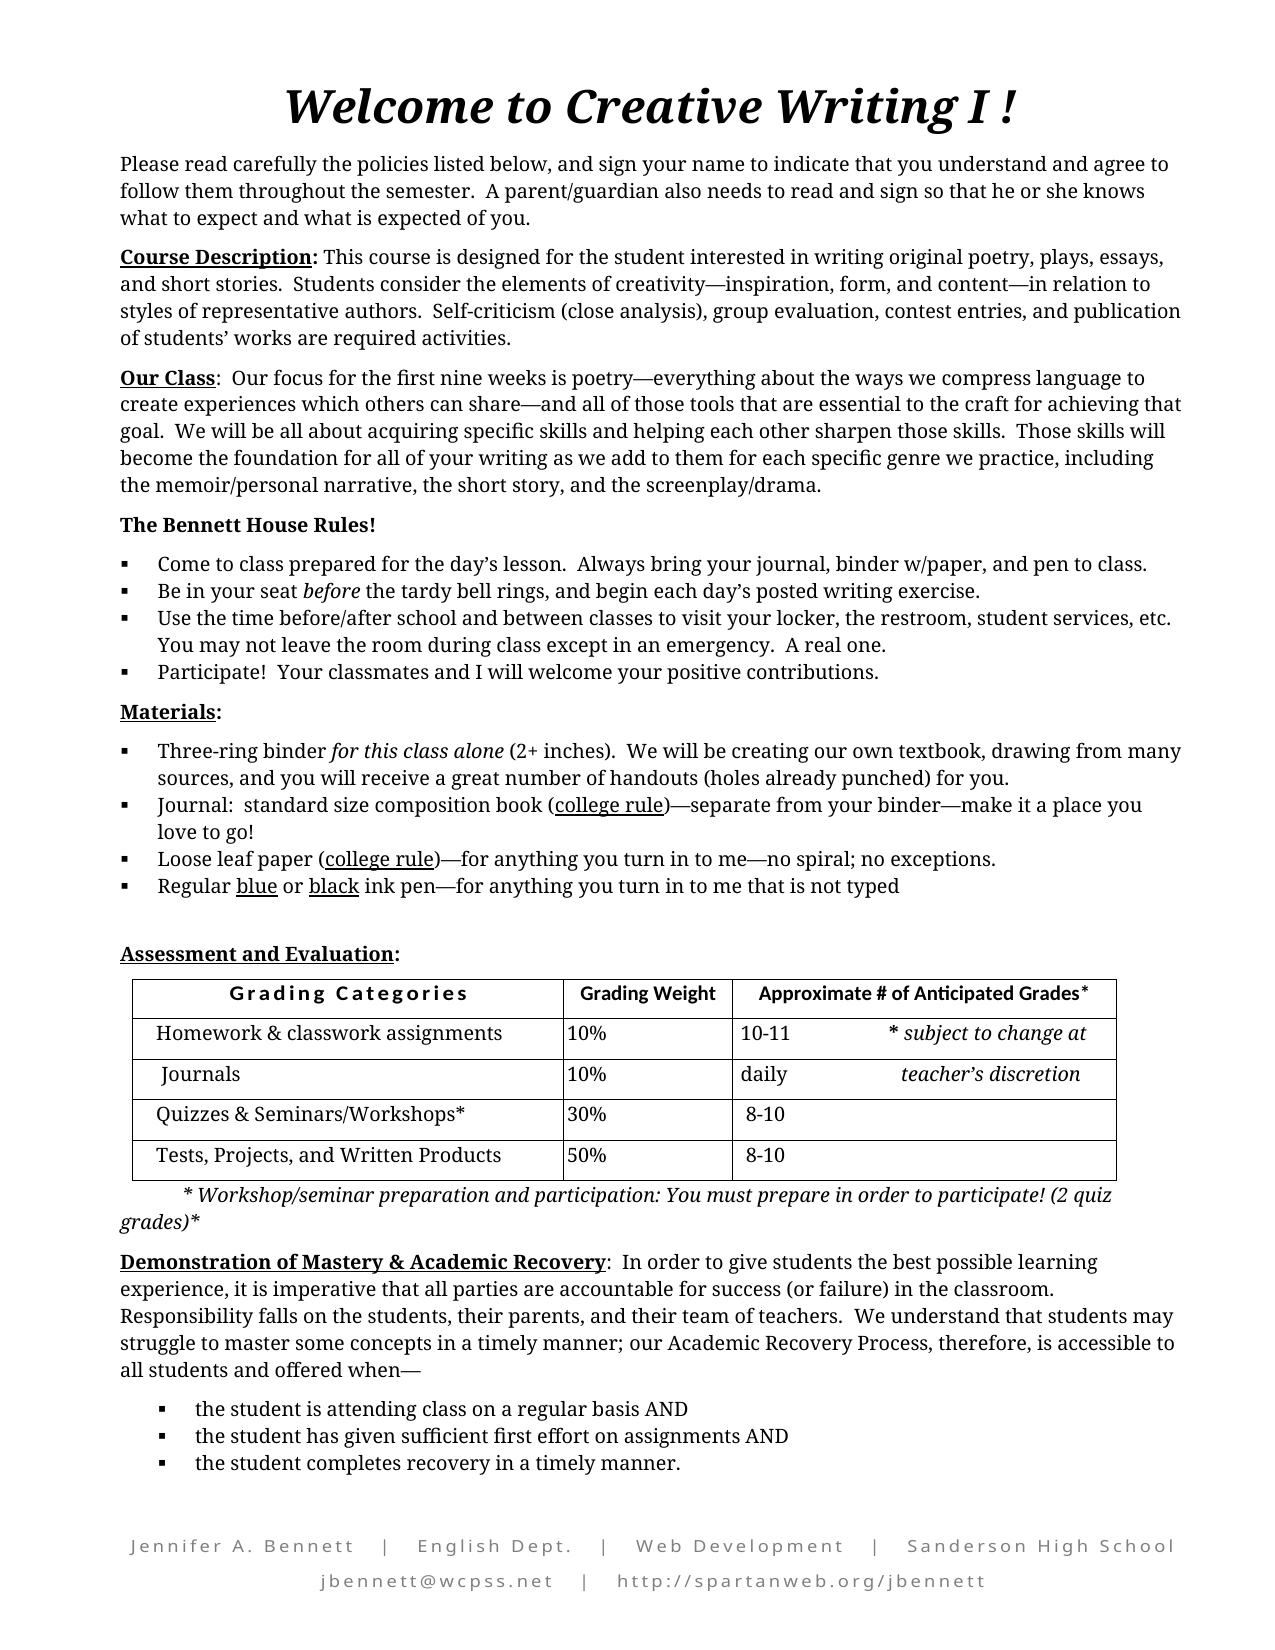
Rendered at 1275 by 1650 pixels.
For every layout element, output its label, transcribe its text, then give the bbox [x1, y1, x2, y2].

text Materials: [120, 698, 1185, 725]
list Loose leaf paper (college rule)—for anything you turn in to me—no spiral; no exceptions. [120, 845, 1185, 872]
table_cell 8-10 [733, 1141, 1116, 1180]
text Our Class: Our focus for the first nine weeks is poetry—everything about the ways we compress language to create experiences which others can share—and all of those tools that are essential to the craft for achieving that goal. We will be all about acquiring specific skills and helping each other sharpen those skills. Those skills will become the foundation for all of your writing as we add to them for each specific genre we practice, including the memoir/personal narrative, the short story, and the screenplay/drama. [120, 364, 1185, 499]
table_header Grading Weight [564, 980, 732, 1018]
table_cell 30% [564, 1100, 732, 1140]
table_cell 8-10 [733, 1100, 1116, 1140]
table_cell 10-11 * subject to change at [733, 1019, 1116, 1059]
list the student completes recovery in a timely manner. [157, 1449, 1185, 1476]
text Assessment and Evaluation: [120, 940, 1185, 967]
list Come to class prepared for the day’s lesson. Always bring your journal, binder w/paper, and pen to class. [120, 551, 1185, 578]
table_cell 10% [564, 1060, 732, 1099]
table_cell 50% [564, 1141, 732, 1180]
table_header Grading Categories [133, 980, 563, 1018]
list the student has given sufficient first effort on assignments AND [157, 1422, 1185, 1449]
list Be in your seat before the tardy bell rings, and begin each day’s posted writing exercise. [120, 578, 1185, 604]
list Three-ring binder for this class alone (2+ inches). We will be creating our own textbook, drawing from many sources, and you will receive a great number of handouts (holes already punched) for you. [120, 737, 1185, 791]
text Please read carefully the policies listed below, and sign your name to indicate that you understand and agree to follow them throughout the semester. A parent/guardian also needs to read and sign so that he or she knows what to expect and what is expected of you. [120, 150, 1185, 231]
table_cell daily teacher’s discretion [733, 1060, 1116, 1099]
text Welcome to Creative Writing I ! [120, 75, 1185, 137]
table_cell 10% [564, 1019, 732, 1059]
text Course Description: This course is designed for the student interested in writing original poetry, plays, essays, and short stories. Students consider the elements of creativity—inspiration, form, and content—in relation to styles of representative authors. Self-criticism (close analysis), group evaluation, contest entries, and publication of students’ works are required activities. [120, 243, 1185, 351]
list Journal: standard size composition book (college rule)—separate from your binder—make it a place you love to go! [120, 791, 1185, 845]
text Demonstration of Mastery & Academic Recovery: In order to give students the best possible learning experience, it is imperative that all parties are accountable for success (or failure) in the classroom. Responsibility falls on the students, their parents, and their team of teachers. We understand that students may struggle to master some concepts in a timely manner; our Academic Recovery Process, therefore, is accessible to all students and offered when— [120, 1248, 1185, 1383]
table_header Approximate # of Anticipated Grades* [733, 980, 1116, 1018]
list Regular blue or black ink pen—for anything you turn in to me that is not typed [120, 872, 1185, 927]
list Participate! Your classmates and I will welcome your positive contributions. [120, 658, 1185, 686]
table_cell Quizzes & Seminars/Workshops* [133, 1100, 563, 1140]
text The Bennett House Rules! [120, 511, 1185, 538]
list the student is attending class on a regular basis AND [157, 1395, 1185, 1422]
text * Workshop/seminar preparation and participation: You must prepare in order to participate! (2 quiz grades)* [120, 1181, 1185, 1235]
table_cell Journals [133, 1060, 563, 1099]
list Use the time before/after school and between classes to visit your locker, the restroom, student services, etc. You may not leave the room during class except in an emergency. A real one. [120, 604, 1185, 658]
table_cell Homework & classwork assignments [133, 1019, 563, 1059]
table_cell Tests, Projects, and Written Products [133, 1141, 563, 1180]
